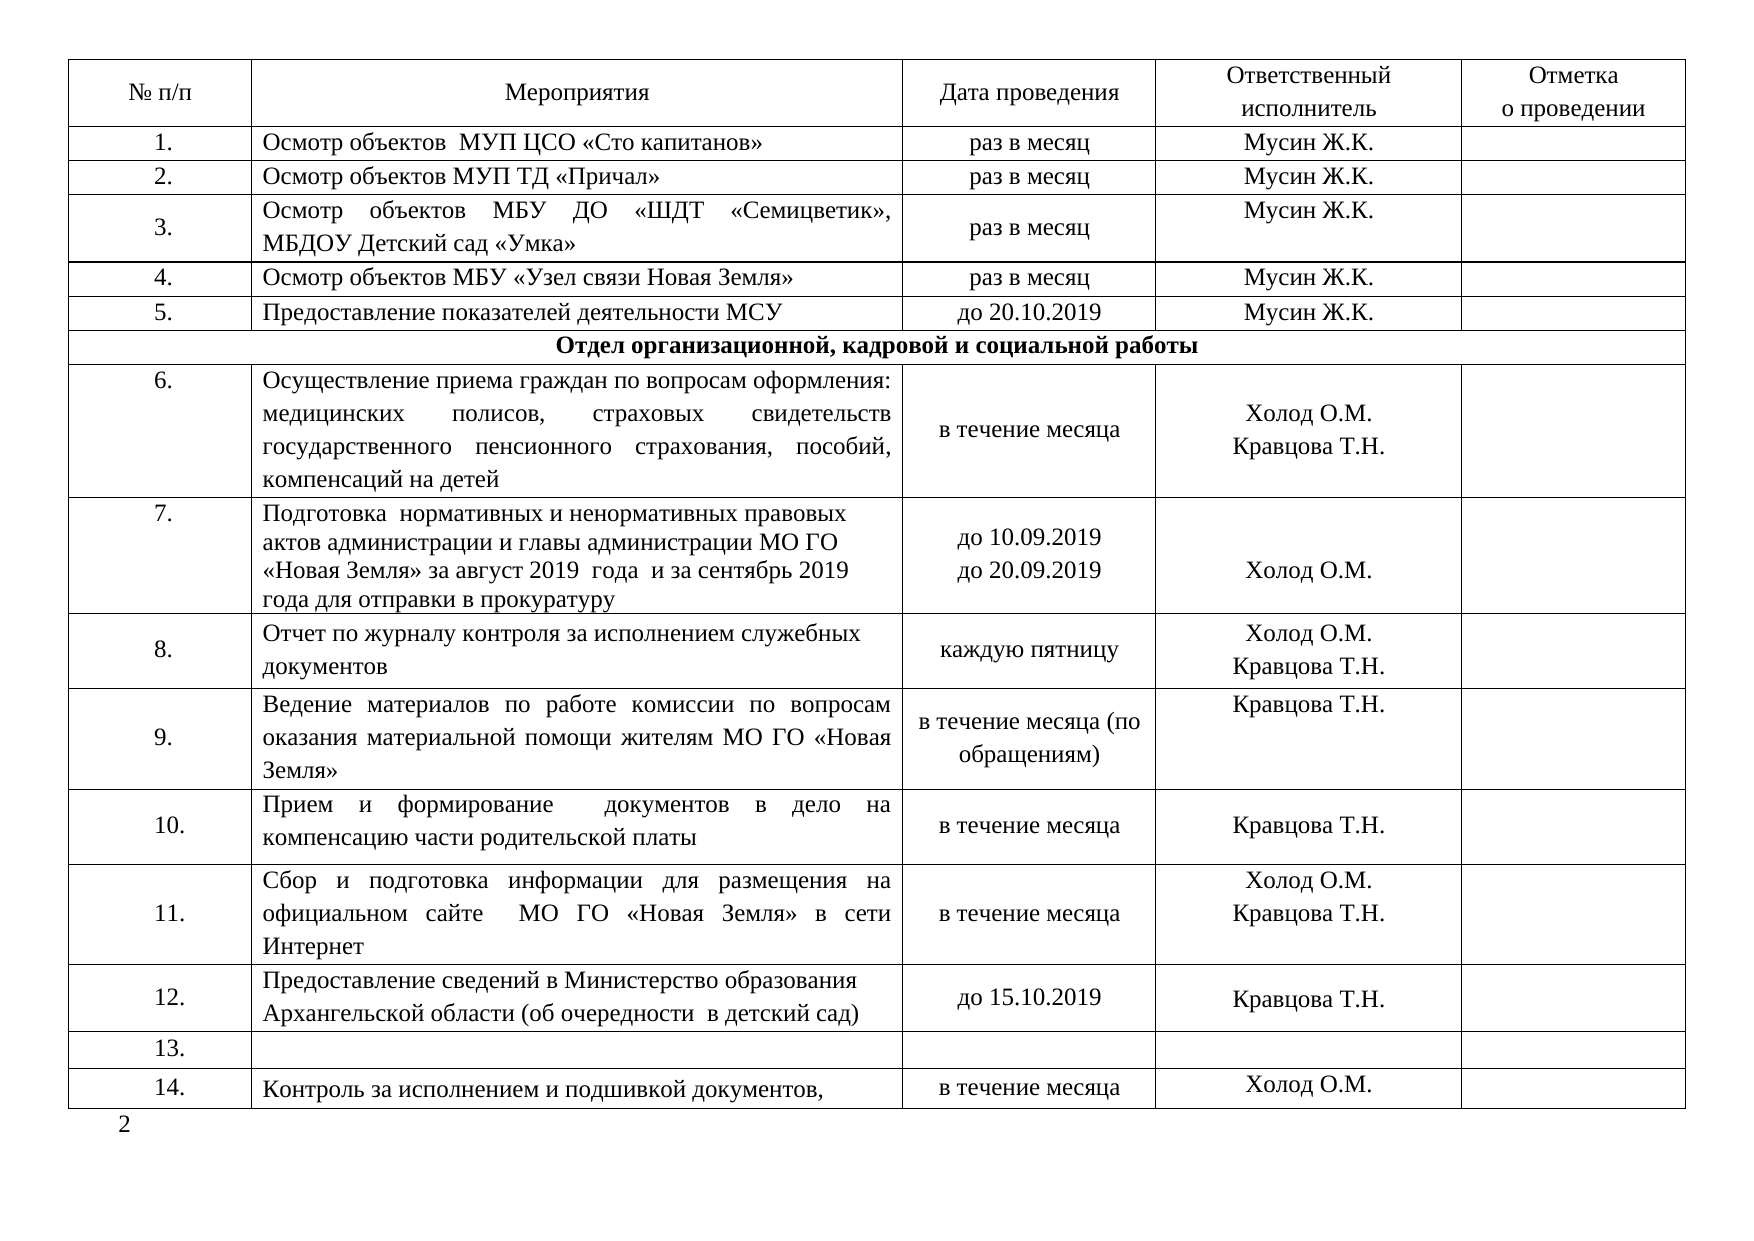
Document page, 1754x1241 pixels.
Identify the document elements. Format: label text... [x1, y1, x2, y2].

table_cell Мусин Ж.К. [1156, 195, 1461, 261]
table_cell [69, 161, 251, 194]
table_cell в течение месяца [903, 365, 1155, 497]
table_cell раз в месяц [903, 161, 1155, 194]
table_cell Ведение материалов по работе комиссии по вопросам оказания материальной помощи жителям МО ГО «Новая Земля» [252, 689, 902, 788]
table_cell Холод О.М. Кравцова Т.Н. [1156, 614, 1461, 688]
table_cell Подготовка нормативных и ненормативных правовых актов администрации и главы администрации МО ГО «Новая Земля» за август 2019 года и за сентябрь 2019 года для отправки в прокуратуру [252, 498, 902, 613]
table_cell Холод О.М. [1156, 498, 1461, 613]
table_cell Предоставление сведений в Министерство образования Архангельской области (об очередности в детский сад) [252, 965, 902, 1031]
table_cell Мусин Ж.К. [1156, 127, 1461, 160]
table_cell [1462, 297, 1685, 329]
table_cell Кравцова Т.Н. [1156, 790, 1461, 864]
table_cell [69, 498, 251, 613]
table_cell Мусин Ж.К. [1156, 263, 1461, 296]
table_cell в течение месяца [903, 790, 1155, 864]
table_cell [1462, 865, 1685, 964]
table_cell [1156, 1032, 1461, 1068]
table_cell [903, 1032, 1155, 1068]
table_cell [69, 127, 251, 160]
table_header Мероприятия [252, 60, 902, 126]
table_cell в течение месяца (по обращениям) [903, 689, 1155, 788]
table_cell [1462, 263, 1685, 296]
table_cell [1462, 689, 1685, 788]
table_cell [1462, 965, 1685, 1031]
table_cell [1462, 614, 1685, 688]
table_cell в течение месяца [903, 865, 1155, 964]
table_cell Осмотр объектов МУП ТД «Причал» [252, 161, 902, 194]
table_cell Мусин Ж.К. [1156, 161, 1461, 194]
table_cell Осуществление приема граждан по вопросам оформления: медицинских полисов, страховых свидетельств государственного пенсионного страхования, пособий, компенсаций на детей [252, 365, 902, 497]
table_cell [1462, 1032, 1685, 1068]
table_cell Мусин Ж.К. [1156, 297, 1461, 329]
table_cell [69, 195, 251, 261]
table_cell Кравцова Т.Н. [1156, 965, 1461, 1031]
table_cell [69, 965, 251, 1031]
table_cell Холод О.М. [1156, 1069, 1461, 1108]
table_header Отметка о проведении [1462, 60, 1685, 126]
table_cell до 20.10.2019 [903, 297, 1155, 329]
table_cell [252, 1032, 902, 1068]
table_cell [69, 865, 251, 964]
table_cell в течение месяца [903, 1069, 1155, 1108]
table_cell [1462, 1069, 1685, 1108]
table_cell Осмотр объектов МБУ ДО «ШДТ «Семицветик», МБДОУ Детский сад «Умка» [252, 195, 902, 261]
table_cell [69, 614, 251, 688]
table_cell [1462, 195, 1685, 261]
table_header № п/п [69, 60, 251, 126]
table_cell Сбор и подготовка информации для размещения на официальном сайте МО ГО «Новая Земля» в сети Интернет [252, 865, 902, 964]
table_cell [252, 1069, 902, 1108]
table_cell Отчет по журналу контроля за исполнением служебных документов [252, 614, 902, 688]
table_cell Предоставление показателей деятельности МСУ [252, 297, 902, 329]
table_header Ответственный исполнитель [1156, 60, 1461, 126]
table_cell [69, 1069, 251, 1108]
table_cell [1462, 365, 1685, 497]
table_cell [1462, 498, 1685, 613]
table_cell Осмотр объектов МБУ «Узел связи Новая Земля» [252, 263, 902, 296]
table_cell до 10.09.2019 до 20.09.2019 [903, 498, 1155, 613]
table_cell Отдел организационной, кадровой и социальной работы [69, 331, 1685, 364]
table_cell [69, 263, 251, 296]
table_cell [1462, 161, 1685, 194]
table_cell Холод О.М. Кравцова Т.Н. [1156, 365, 1461, 497]
table_cell до 15.10.2019 [903, 965, 1155, 1031]
table_cell [69, 689, 251, 788]
table_cell [1462, 790, 1685, 864]
table_cell раз в месяц [903, 263, 1155, 296]
table_cell каждую пятницу [903, 614, 1155, 688]
table_cell раз в месяц [903, 195, 1155, 261]
table_header Дата проведения [903, 60, 1155, 126]
table_cell раз в месяц [903, 127, 1155, 160]
table_cell [69, 1032, 251, 1068]
table_cell Кравцова Т.Н. [1156, 689, 1461, 788]
table_cell [69, 790, 251, 864]
table_cell Прием и формирование документов в дело на компенсацию части родительской платы [252, 790, 902, 864]
table_cell Осмотр объектов МУП ЦСО «Сто капитанов» [252, 127, 902, 160]
table_cell [69, 365, 251, 497]
table_cell Холод О.М. Кравцова Т.Н. [1156, 865, 1461, 964]
table_cell [1462, 127, 1685, 160]
table_cell [69, 297, 251, 329]
